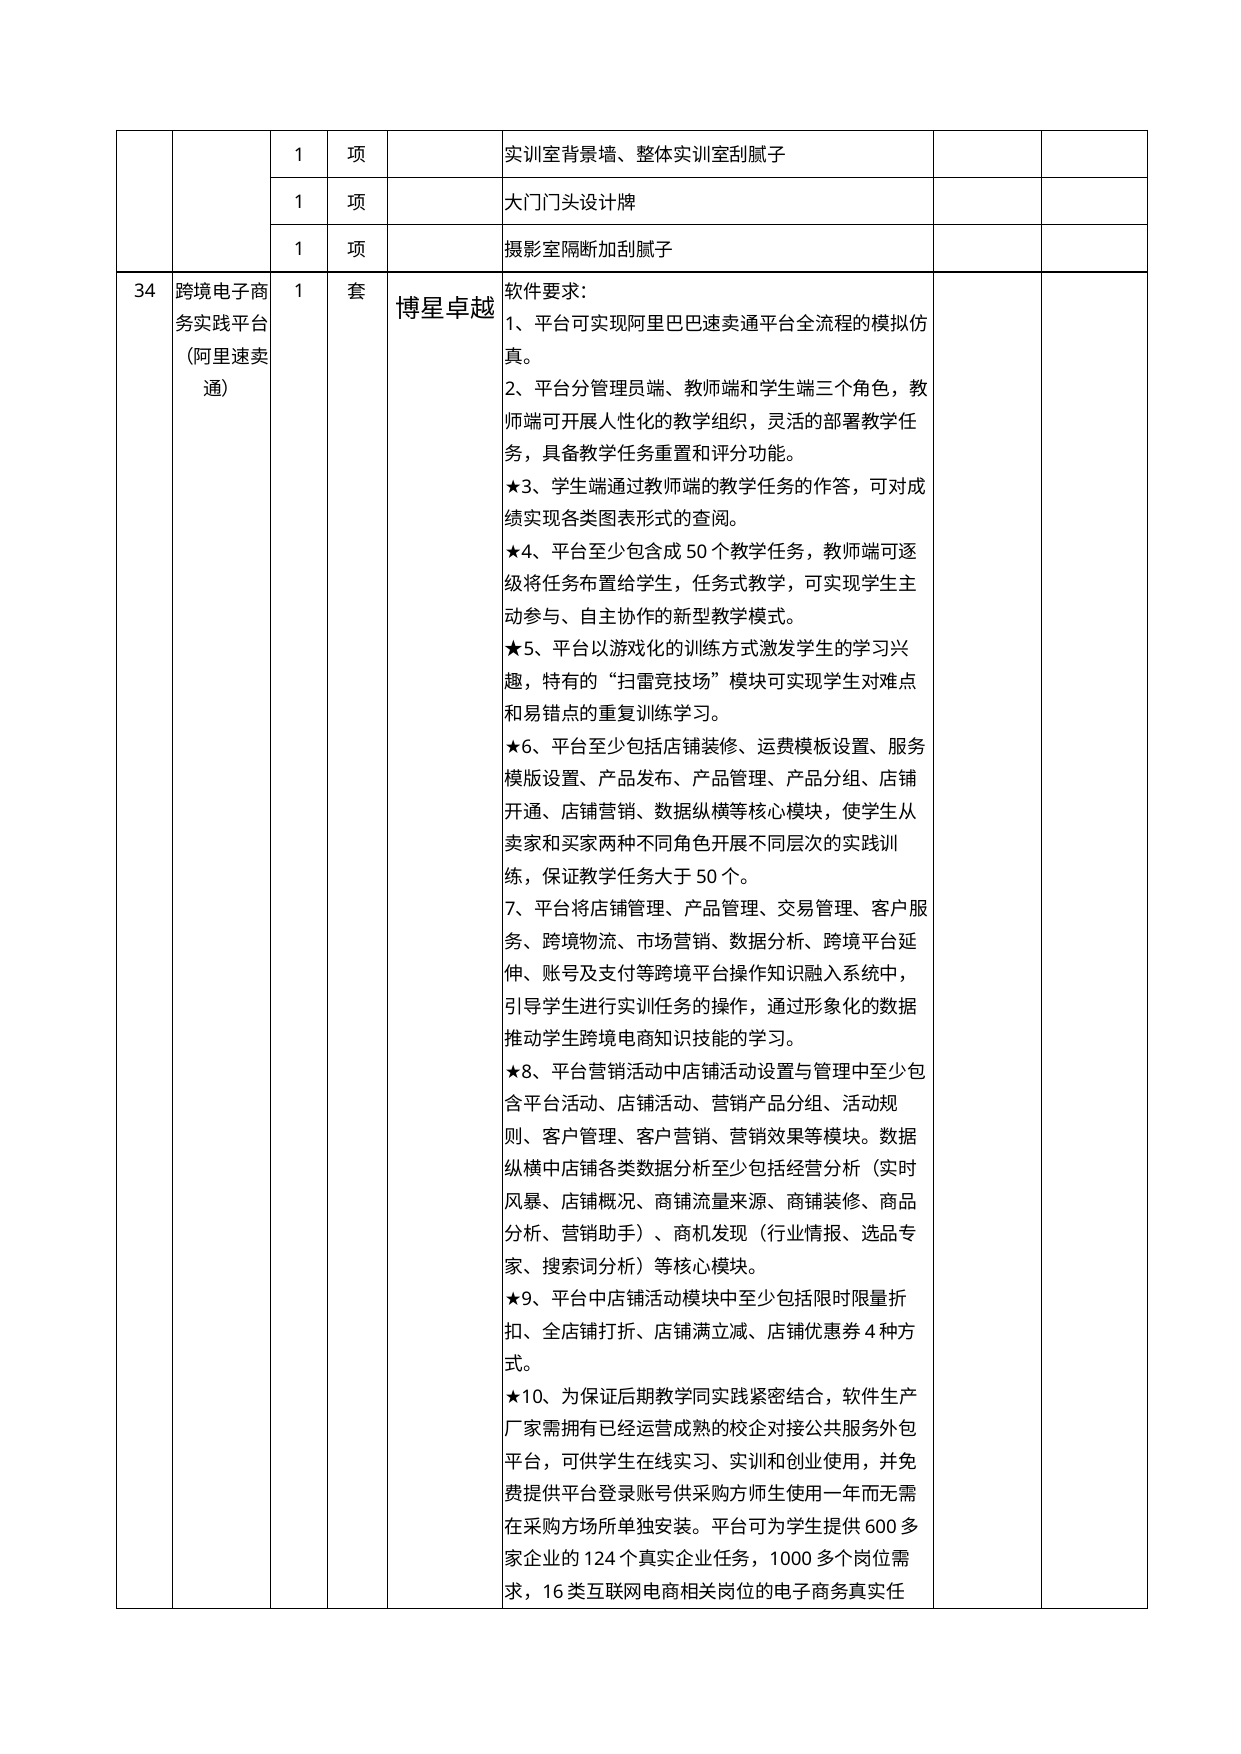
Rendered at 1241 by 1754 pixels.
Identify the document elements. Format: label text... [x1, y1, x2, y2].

table_cell [934, 178, 1041, 224]
table_cell [1042, 178, 1147, 224]
table_cell 项 [328, 131, 387, 177]
table_cell [388, 178, 502, 224]
table_cell [1042, 131, 1147, 177]
table_cell 1 [271, 273, 327, 1608]
table_cell 摄影室隔断加刮腻子 [503, 225, 933, 271]
table_cell 1 [271, 225, 327, 271]
table_cell [934, 225, 1041, 271]
table_cell 实训室背景墙、整体实训室刮腻子 [503, 131, 933, 177]
table_cell 博星卓越 [388, 273, 502, 1608]
table_cell [388, 131, 502, 177]
table_cell 项 [328, 225, 387, 271]
table_cell [388, 225, 502, 271]
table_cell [503, 273, 933, 1608]
table_cell [934, 273, 1041, 1608]
table_cell 项 [328, 178, 387, 224]
table_cell 1 [271, 131, 327, 177]
table_cell 大门门头设计牌 [503, 178, 933, 224]
table_cell [1042, 273, 1147, 1608]
table_cell [1042, 225, 1147, 271]
table_cell 跨境电子商务实践平台（阿里速卖通） [173, 273, 270, 1608]
table_cell [934, 131, 1041, 177]
table_cell 34 [117, 273, 172, 1608]
table_cell 套 [328, 273, 387, 1608]
table_cell 1 [271, 178, 327, 224]
